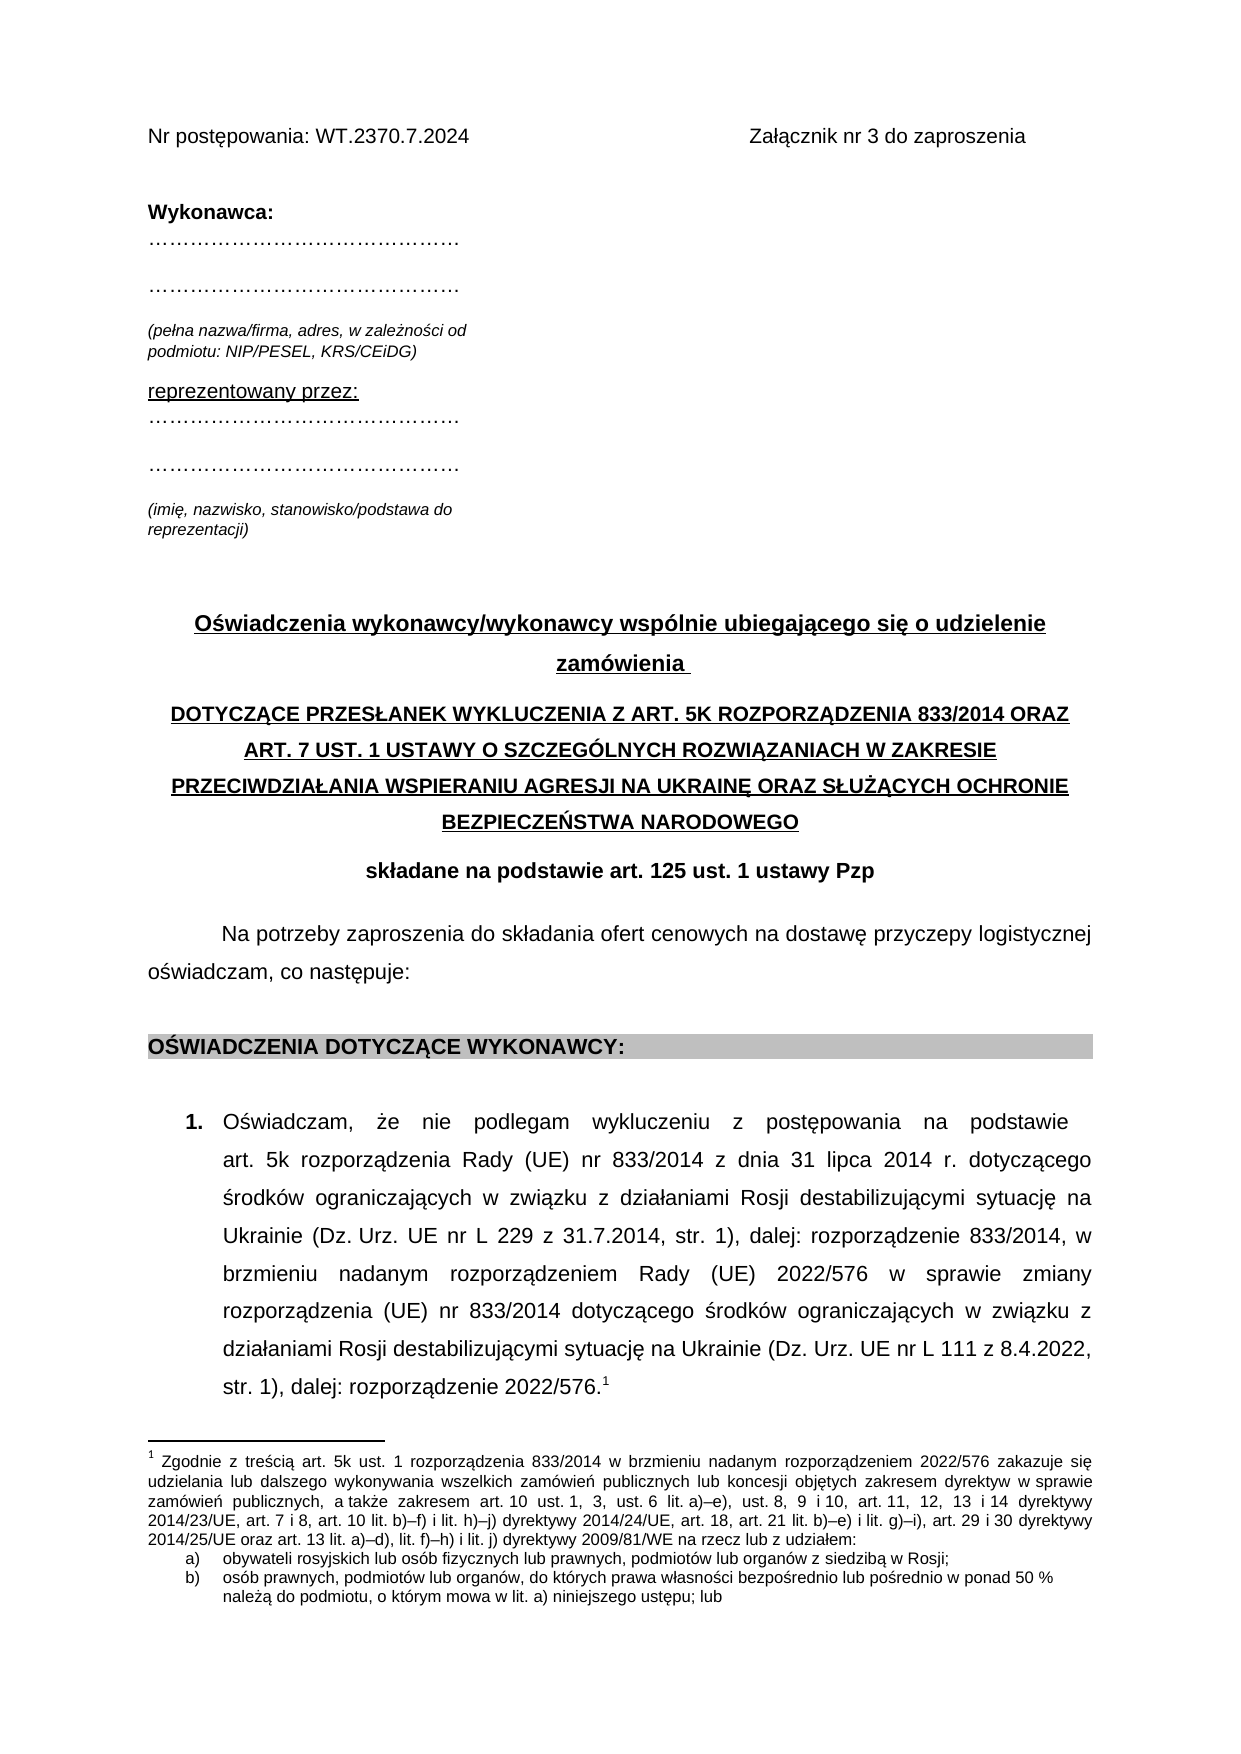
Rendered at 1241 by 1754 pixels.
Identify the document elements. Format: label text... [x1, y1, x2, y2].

text ……………………………………………………………………………… [148, 404, 472, 476]
text reprezentowany przez: [148, 378, 1093, 402]
text Na potrzeby zaproszenia do składania ofert cenowych na dostawę przyczepy logistycznej oświadczam, co następuje: [148, 921, 1093, 984]
text składane na podstawie art. 125 ust. 1 ustawy Pzp [148, 858, 1093, 883]
text (pełna nazwa/firma, adres, w zależności od podmiotu: NIP/PESEL, KRS/CEiDG) [148, 321, 472, 361]
text Wykonawca: [148, 200, 1093, 224]
text ……………………………………………………………………………… [148, 225, 472, 297]
text Nr postępowania: WT.2370.7.2024 Załącznik nr 3 do zaproszenia [148, 124, 1093, 148]
text OŚWIADCZENIA DOTYCZĄCE WYKONAWCY: [148, 1034, 1093, 1059]
text (imię, nazwisko, stanowisko/podstawa do reprezentacji) [148, 500, 472, 539]
text Oświadczenia wykonawcy/wykonawcy wspólnie ubiegającego się o udzielenie zamówienia [148, 610, 1093, 676]
list Oświadczam, że nie podlegam wykluczeniu z postępowania na podstawie art. 5k rozporządzenia Rady (UE) nr 833/2014 z dnia 31 lipca 2014 r. dotyczącego środków ograniczających w związku z działaniami Rosji destabilizującymi sytuację na Ukrainie (Dz. Urz. UE nr L 229 z 31.7.2014, str. 1), dalej: rozporządzenie 833/2014, w brzmieniu nadanym rozporządzeniem Rady (UE) 2022/576 w sprawie zmiany rozporządzenia (UE) nr 833/2014 dotyczącego środków ograniczających w związku z działaniami Rosji destabilizującymi sytuację na Ukrainie (Dz. Urz. UE nr L 111 z 8.4.2022, str. 1), dalej: rozporządzenie 2022/576. [185, 1109, 1093, 1399]
text DOTYCZĄCE PRZESŁANEK WYKLUCZENIA Z ART. 5K ROZPORZĄDZENIA 833/2014 ORAZ ART. 7 UST. 1 USTAWY o szczególnych rozwiązaniach w zakresie przeciwdziałania wspieraniu agresji na Ukrainę oraz służących ochronie bezpieczeństwa narodowego [148, 702, 1093, 833]
